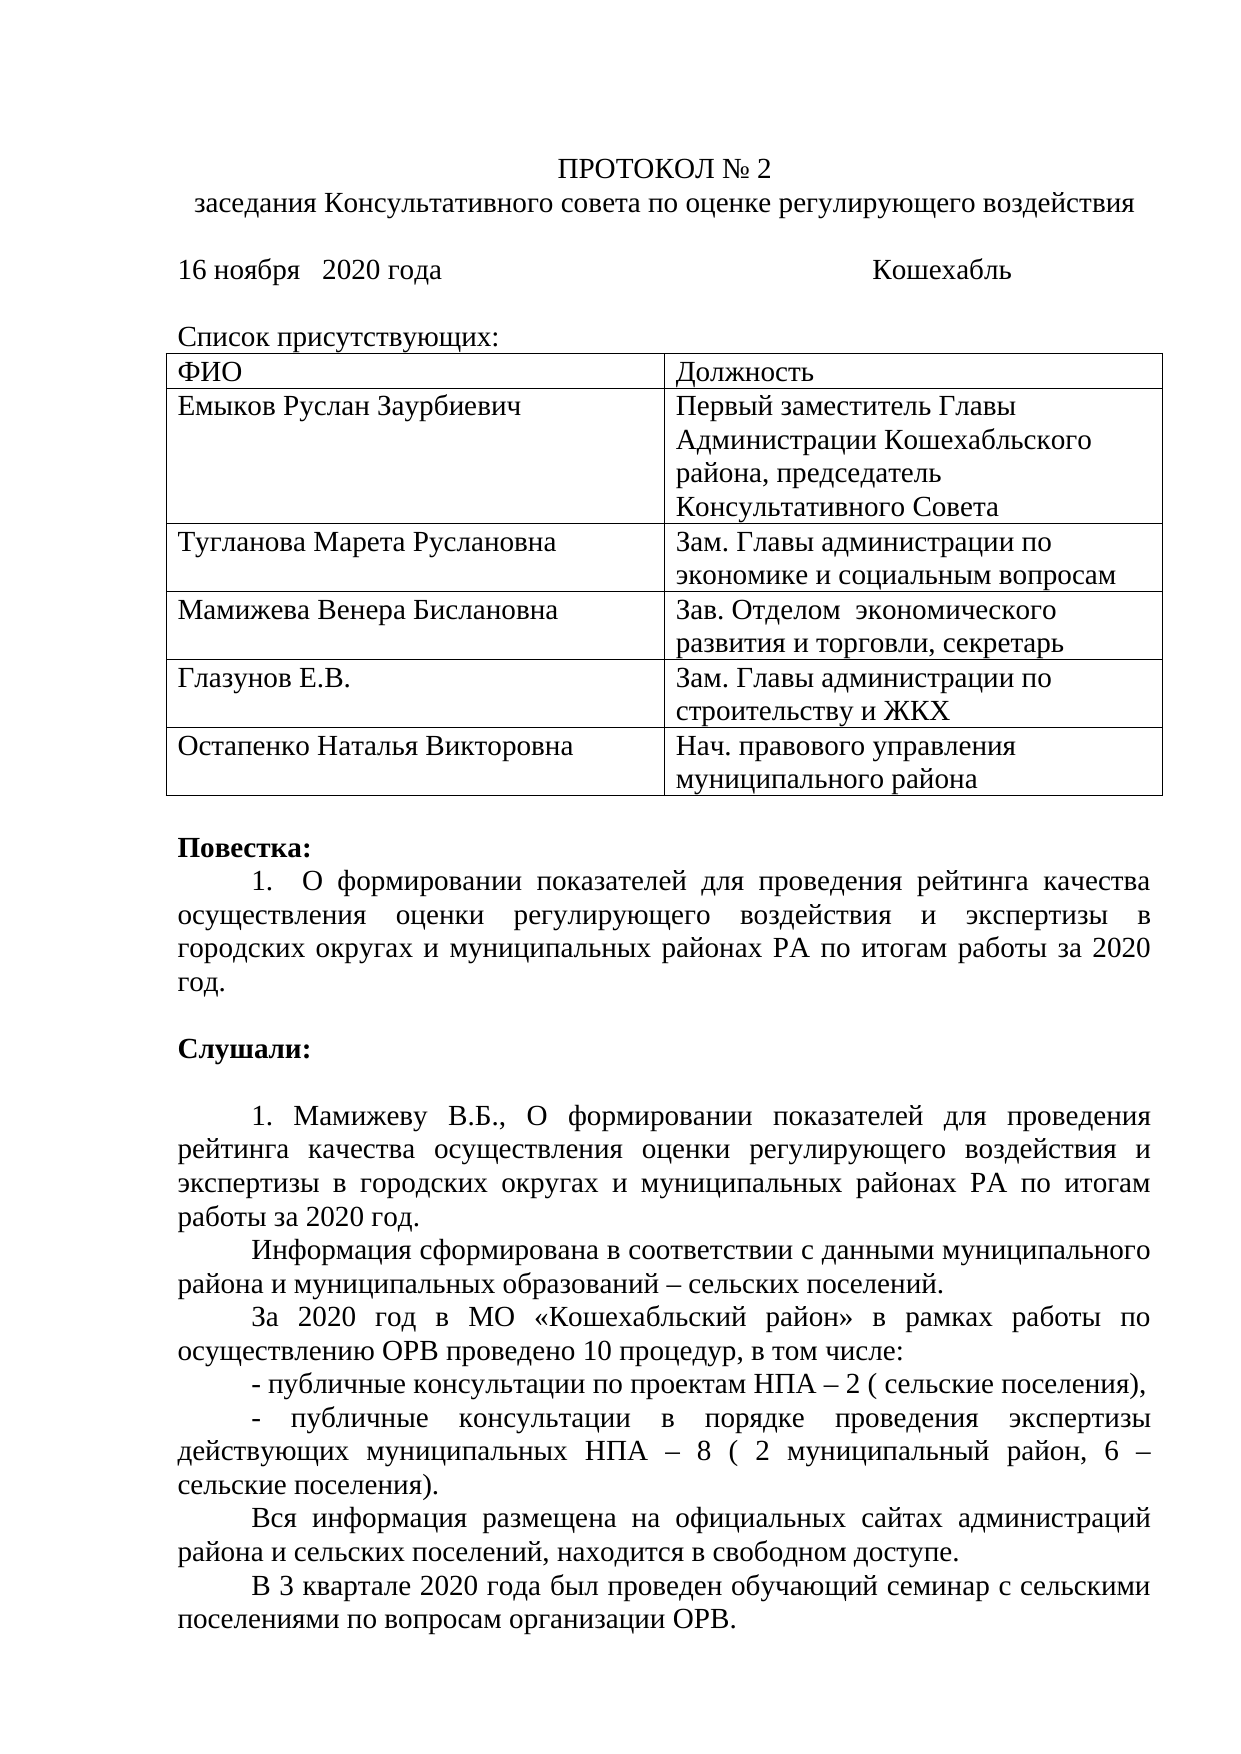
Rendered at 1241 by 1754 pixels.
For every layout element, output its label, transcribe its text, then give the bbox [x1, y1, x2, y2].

text Слушали: [177, 1031, 1152, 1064]
text - публичные консультации в порядке проведения экспертизы действующих муниципальных НПА – 8 ( 2 муниципальный район, 6 – сельские поселения). [177, 1400, 1152, 1501]
table_cell Зав. Отделом экономического развития и торговли, секретарь [665, 592, 1162, 659]
text Повестка: [177, 830, 1152, 863]
table_cell Зам. Главы администрации по экономике и социальным вопросам [665, 524, 1162, 591]
table_header ФИО [167, 354, 664, 387]
table_cell Емыков Руслан Заурбиевич [167, 389, 664, 523]
text ПРОТОКОЛ № 2 [177, 152, 1152, 185]
table_cell Глазунов Е.В. [167, 660, 664, 727]
table_header Должность [665, 354, 1162, 387]
text заседания Консультативного совета по оценке регулирующего воздействия [177, 185, 1152, 219]
text В 3 квартале 2020 года был проведен обучающий семинар с сельскими поселениями по вопросам организации ОРВ. [177, 1568, 1152, 1635]
text 1. Мамижеву В.Б., О формировании показателей для проведения рейтинга качества осуществления оценки регулирующего воздействия и экспертизы в городских округах и муниципальных районах РА по итогам работы за 2020 год. [177, 1098, 1152, 1232]
text 1. О формировании показателей для проведения рейтинга качества осуществления оценки регулирующего воздействия и экспертизы в городских округах и муниципальных районах РА по итогам работы за 2020 год. [177, 863, 1152, 997]
text - публичные консультации по проектам НПА – 2 ( сельские поселения), [177, 1366, 1152, 1400]
table_cell Остапенко Наталья Викторовна [167, 728, 664, 795]
text Вся информация размещена на официальных сайтах администраций района и сельских поселений, находится в свободном доступе. [177, 1501, 1152, 1568]
text За 2020 год в МО «Кошехабльский район» в рамках работы по осуществлению ОРВ проведено 10 процедур, в том числе: [177, 1299, 1152, 1366]
text Информация сформирована в соответствии с данными муниципального района и муниципальных образований – сельских поселений. [177, 1232, 1152, 1299]
table_cell Зам. Главы администрации по строительству и ЖКХ [665, 660, 1162, 727]
table_cell Нач. правового управления муниципального района [665, 728, 1162, 795]
table_cell Тугланова Марета Руслановна [167, 524, 664, 591]
table_cell Первый заместитель Главы Администрации Кошехабльского района, председатель Консультативного Совета [665, 389, 1162, 523]
table_cell Мамижева Венера Бислановна [167, 592, 664, 659]
text Список присутствующих: [177, 319, 1152, 353]
text 16 ноября 2020 года Кошехабль [177, 252, 1152, 286]
